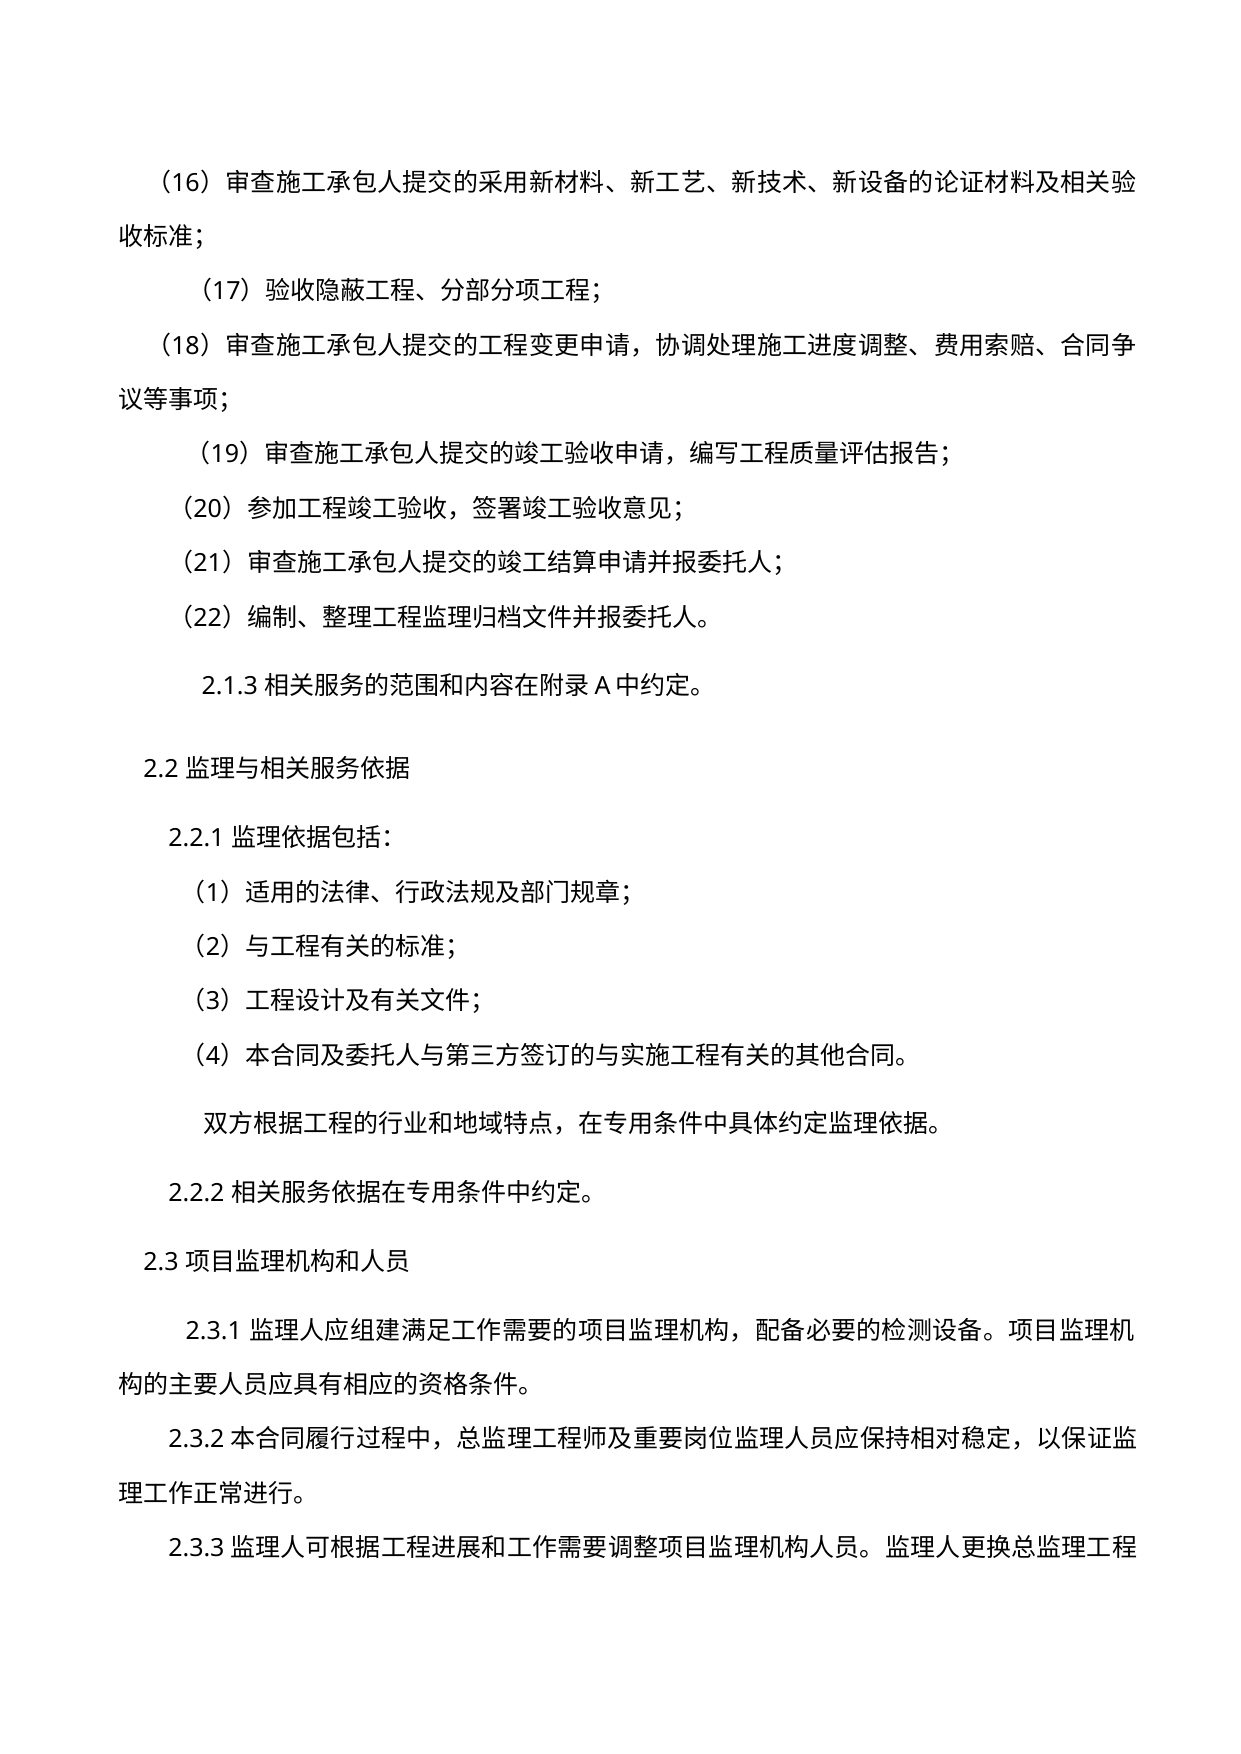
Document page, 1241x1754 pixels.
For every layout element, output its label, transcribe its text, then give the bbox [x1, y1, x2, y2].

text （18）审查施工承包人提交的工程变更申请，协调处理施工进度调整、费用索赔、合同争议等事项； [118, 325, 1137, 416]
text （21）审查施工承包人提交的竣工结算申请并报委托人； [118, 543, 1137, 579]
text （19）审查施工承包人提交的竣工验收申请，编写工程质量评估报告； [118, 434, 1137, 470]
text （20）参加工程竣工验收，签署竣工验收意见； [118, 488, 1137, 524]
text 2.2.2 相关服务依据在专用条件中约定。 [118, 1173, 1137, 1209]
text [118, 1528, 1137, 1564]
text （4）本合同及委托人与第三方签订的与实施工程有关的其他合同。 [118, 1035, 1137, 1071]
text （2）与工程有关的标准； [118, 926, 1137, 963]
text （22）编制、整理工程监理归档文件并报委托人。 [118, 597, 1137, 633]
text （17）验收隐蔽工程、分部分项工程； [118, 271, 1137, 307]
text 2.3.1 监理人应组建满足工作需要的项目监理机构，配备必要的检测设备。项目监理机构的主要人员应具有相应的资格条件。 [118, 1310, 1137, 1401]
text 2.2 监理与相关服务依据 [118, 734, 1137, 799]
text 2.3 项目监理机构和人员 [118, 1227, 1137, 1292]
text 双方根据工程的行业和地域特点，在专用条件中具体约定监理依据。 [153, 1089, 1137, 1154]
text （1）适用的法律、行政法规及部门规章； [118, 872, 1137, 908]
text 2.3.2本合同履行过程中，总监理工程师及重要岗位监理人员应保持相对稳定，以保证监理工作正常进行。 [118, 1419, 1137, 1509]
text 2.2.1 监理依据包括： [118, 818, 1137, 854]
text 2.1.3 相关服务的范围和内容在附录A中约定。 [189, 651, 1137, 716]
text （16）审查施工承包人提交的采用新材料、新工艺、新技术、新设备的论证材料及相关验收标准； [118, 162, 1137, 253]
text （3）工程设计及有关文件； [118, 981, 1137, 1017]
